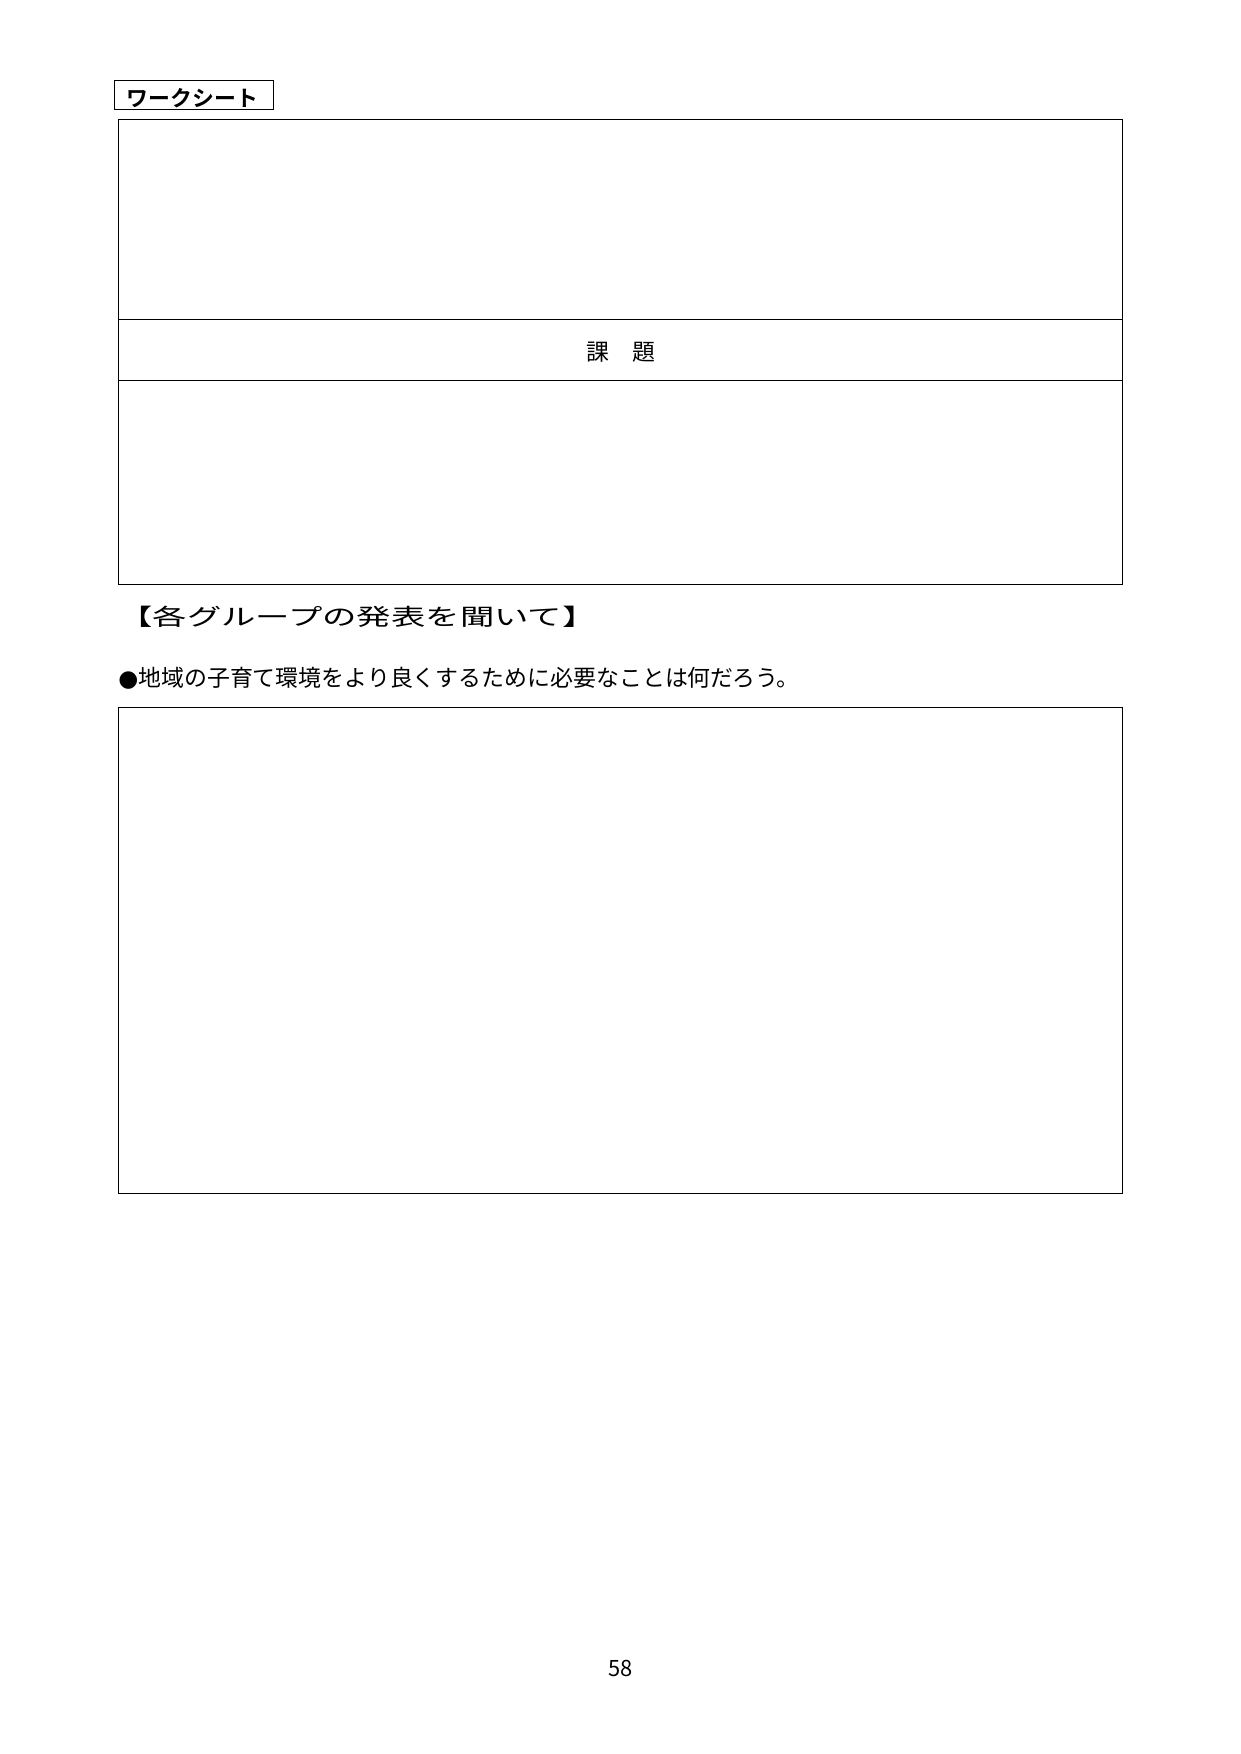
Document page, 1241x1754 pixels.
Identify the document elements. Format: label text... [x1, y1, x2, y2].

table_header [119, 708, 1122, 1193]
table_cell [119, 381, 1122, 584]
table_cell 課 題 [119, 320, 1122, 380]
table_cell [119, 120, 1122, 319]
text 【各グループの発表を聞いて】 [118, 585, 1122, 646]
text ●地域の子育て環境をより良くするために必要なことは何だろう。 [118, 646, 1122, 707]
